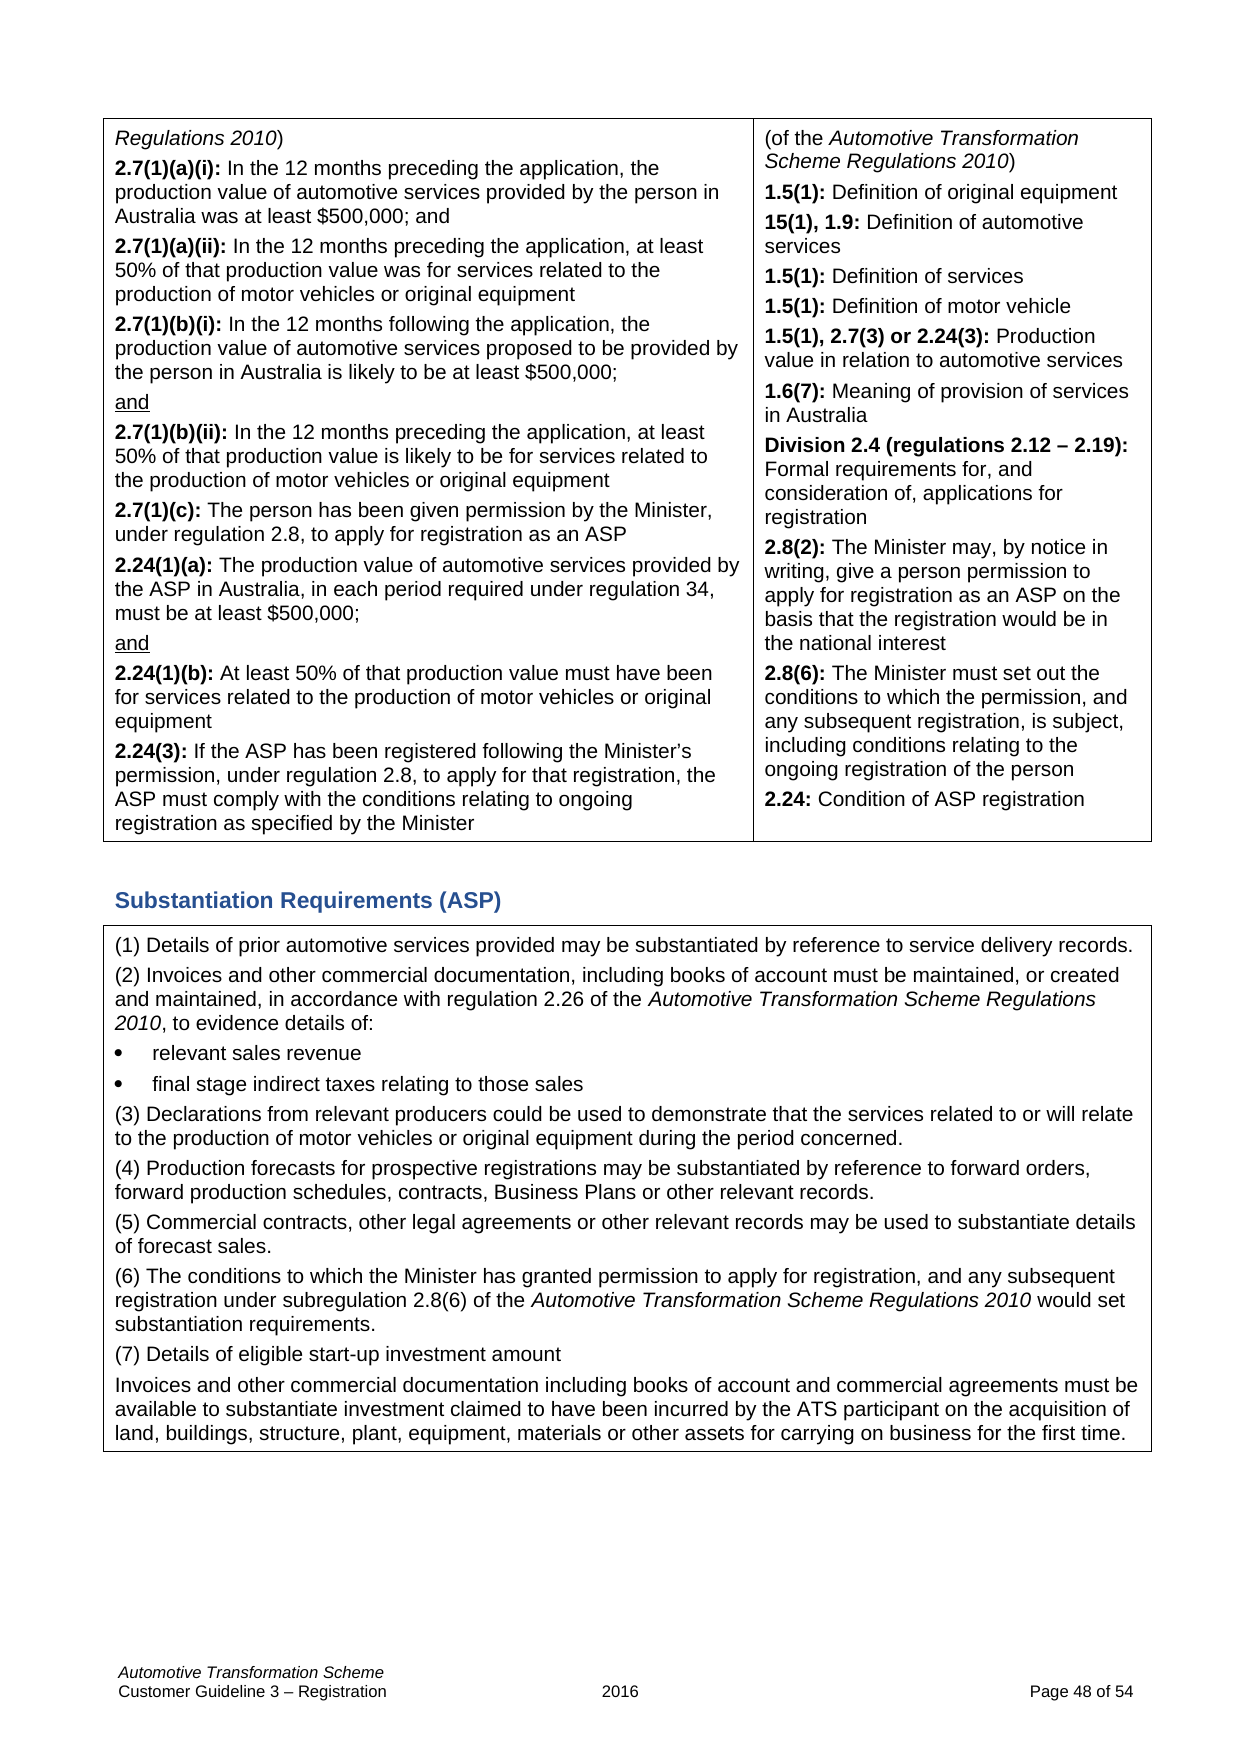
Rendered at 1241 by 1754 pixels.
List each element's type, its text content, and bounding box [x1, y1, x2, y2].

table_cell Substantiation Requirements (ASP) [103, 842, 1152, 925]
table_cell (1) Details of prior automotive services provided may be substantiated by reference to service delivery records. (2) Invoices and other commercial documentation, including books of account must be maintained, or created and maintained, in accordance with regulation 2.26 of the Automotive Transformation Scheme Regulations 2010, to evidence details of: relevant sales revenue final stage indirect taxes relating to those sales (3) Declarations from relevant producers could be used to demonstrate that the services related to or will relate to the production of motor vehicles or original equipment during the period concerned. (4) Production forecasts for prospective registrations may be substantiated by reference to forward orders, forward production schedules, contracts, Business Plans or other relevant records. (5) Commercial contracts, other legal agreements or other relevant records may be used to substantiate details of forecast sales. (6) The conditions to which the Minister has granted permission to apply for registration, and any subsequent registration under subregulation 2.8(6) of the Automotive Transformation Scheme Regulations 2010 would set substantiation requirements. (7) Details of eligible start-up investment amount Invoices and other commercial documentation including books of account and commercial agreements must be available to substantiate investment claimed to have been incurred by the ATS participant on the acquisition of land, buildings, structure, plant, equipment, materials or other assets for carrying on business for the first time. [104, 926, 1151, 1451]
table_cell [104, 119, 753, 841]
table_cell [754, 119, 1151, 841]
